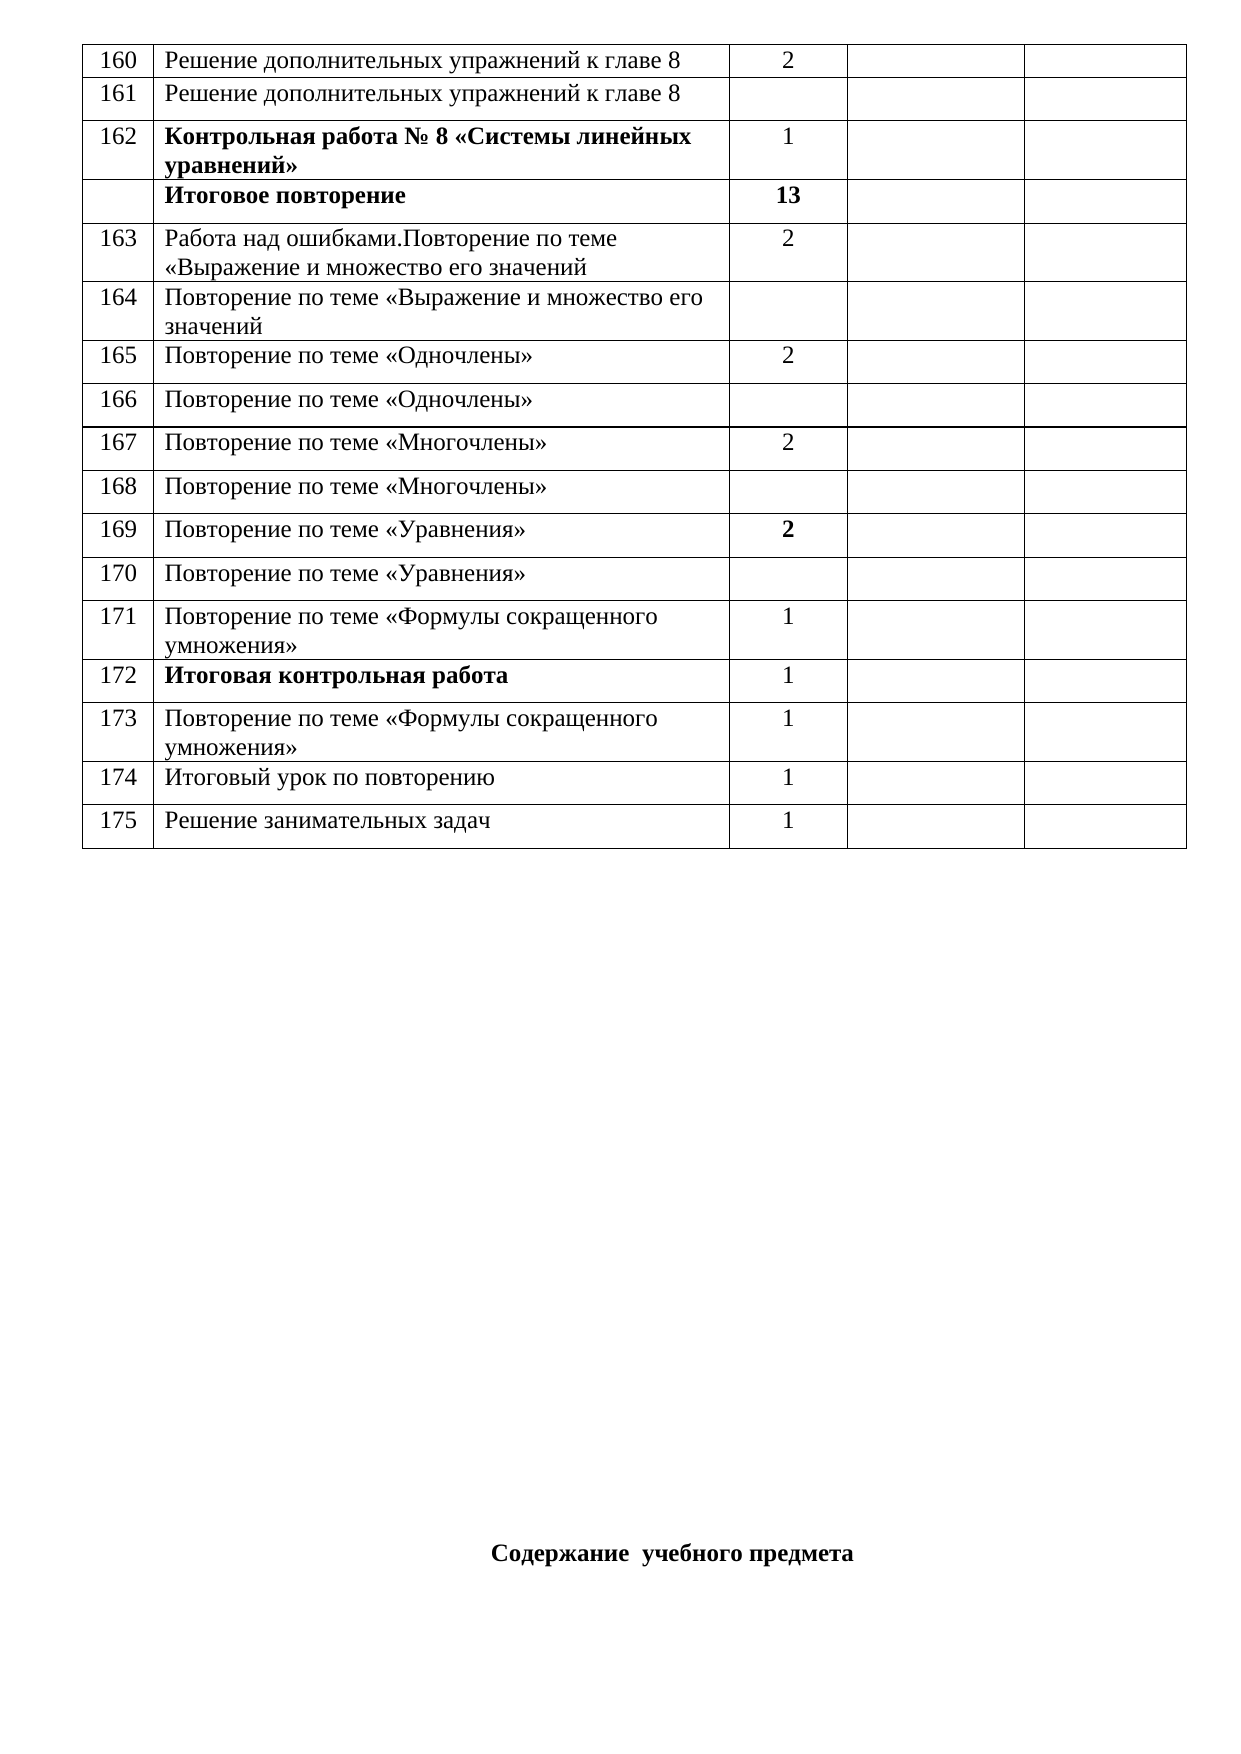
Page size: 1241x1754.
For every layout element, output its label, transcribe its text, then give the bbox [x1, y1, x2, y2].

table_cell 166 [83, 384, 153, 426]
table_cell 2 [730, 224, 847, 281]
table_cell Решение занимательных задач [154, 805, 729, 847]
table_cell [1025, 282, 1186, 339]
table_cell [730, 384, 847, 426]
table_cell Итоговый урок по повторению [154, 762, 729, 804]
table_cell [848, 601, 1024, 659]
table_cell 172 [83, 660, 153, 702]
table_cell 175 [83, 805, 153, 847]
table_cell 161 [83, 78, 153, 120]
table_cell 1 [730, 762, 847, 804]
table_cell Контрольная работа № 8 «Системы линейных уравнений» [154, 121, 729, 179]
table_cell Повторение по теме «Выражение и множество его значений [154, 282, 729, 339]
table_cell 165 [83, 341, 153, 383]
table_cell 171 [83, 601, 153, 659]
table_cell [848, 471, 1024, 513]
table_cell [848, 703, 1024, 761]
table_cell [1025, 428, 1186, 470]
table_cell 1 [730, 601, 847, 659]
table_cell [730, 282, 847, 339]
table_cell [848, 762, 1024, 804]
table_cell [1025, 660, 1186, 702]
table_cell 174 [83, 762, 153, 804]
table_cell [1025, 341, 1186, 383]
table_cell [848, 428, 1024, 470]
table_cell [848, 384, 1024, 426]
table_cell 173 [83, 703, 153, 761]
table_cell [730, 471, 847, 513]
table_cell Повторение по теме «Одночлены» [154, 341, 729, 383]
table_cell [848, 180, 1024, 222]
table_cell Повторение по теме «Формулы сокращенного умножения» [154, 601, 729, 659]
table_cell 163 [83, 224, 153, 281]
table_cell [1025, 471, 1186, 513]
table_cell Повторение по теме «Многочлены» [154, 428, 729, 470]
table_cell [730, 558, 847, 600]
table_cell [848, 224, 1024, 281]
table_cell [848, 805, 1024, 847]
table_cell [1025, 762, 1186, 804]
table_cell Итоговая контрольная работа [154, 660, 729, 702]
table_cell [1025, 224, 1186, 281]
table_cell Работа над ошибками.Повторение по теме «Выражение и множество его значений [154, 224, 729, 281]
text Содержание учебного предмета [118, 1538, 1152, 1567]
table_cell [848, 78, 1024, 120]
table_cell [1025, 703, 1186, 761]
table_cell [1025, 45, 1186, 77]
table_cell 2 [730, 514, 847, 557]
table_cell [1025, 805, 1186, 847]
table_cell Решение дополнительных упражнений к главе 8 [154, 78, 729, 120]
table_cell 2 [730, 428, 847, 470]
table_cell [848, 45, 1024, 77]
table_cell [848, 514, 1024, 557]
table_cell Повторение по теме «Уравнения» [154, 558, 729, 600]
table_cell [1025, 514, 1186, 557]
table_cell 167 [83, 428, 153, 470]
table_cell 169 [83, 514, 153, 557]
table_cell Итоговое повторение [154, 180, 729, 222]
table_cell [1025, 384, 1186, 426]
table_cell [1025, 78, 1186, 120]
table_cell 170 [83, 558, 153, 600]
table_cell 13 [730, 180, 847, 222]
table_cell 168 [83, 471, 153, 513]
table_cell [848, 282, 1024, 339]
table_cell [848, 121, 1024, 179]
table_cell 1 [730, 660, 847, 702]
table_cell [1025, 121, 1186, 179]
table_cell [83, 180, 153, 222]
table_cell [1025, 601, 1186, 659]
table_cell 2 [730, 45, 847, 77]
table_cell 1 [730, 703, 847, 761]
table_cell 160 [83, 45, 153, 77]
table_cell Повторение по теме «Одночлены» [154, 384, 729, 426]
table_cell [1025, 180, 1186, 222]
table_cell Повторение по теме «Формулы сокращенного умножения» [154, 703, 729, 761]
table_cell 162 [83, 121, 153, 179]
table_cell [1025, 558, 1186, 600]
table_cell [848, 660, 1024, 702]
table_cell 1 [730, 121, 847, 179]
table_cell [848, 558, 1024, 600]
table_cell 1 [730, 805, 847, 847]
table_cell Повторение по теме «Многочлены» [154, 471, 729, 513]
table_cell Решение дополнительных упражнений к главе 8 [154, 45, 729, 77]
table_cell 2 [730, 341, 847, 383]
table_cell [848, 341, 1024, 383]
table_cell 164 [83, 282, 153, 339]
table_cell [730, 78, 847, 120]
table_cell Повторение по теме «Уравнения» [154, 514, 729, 557]
